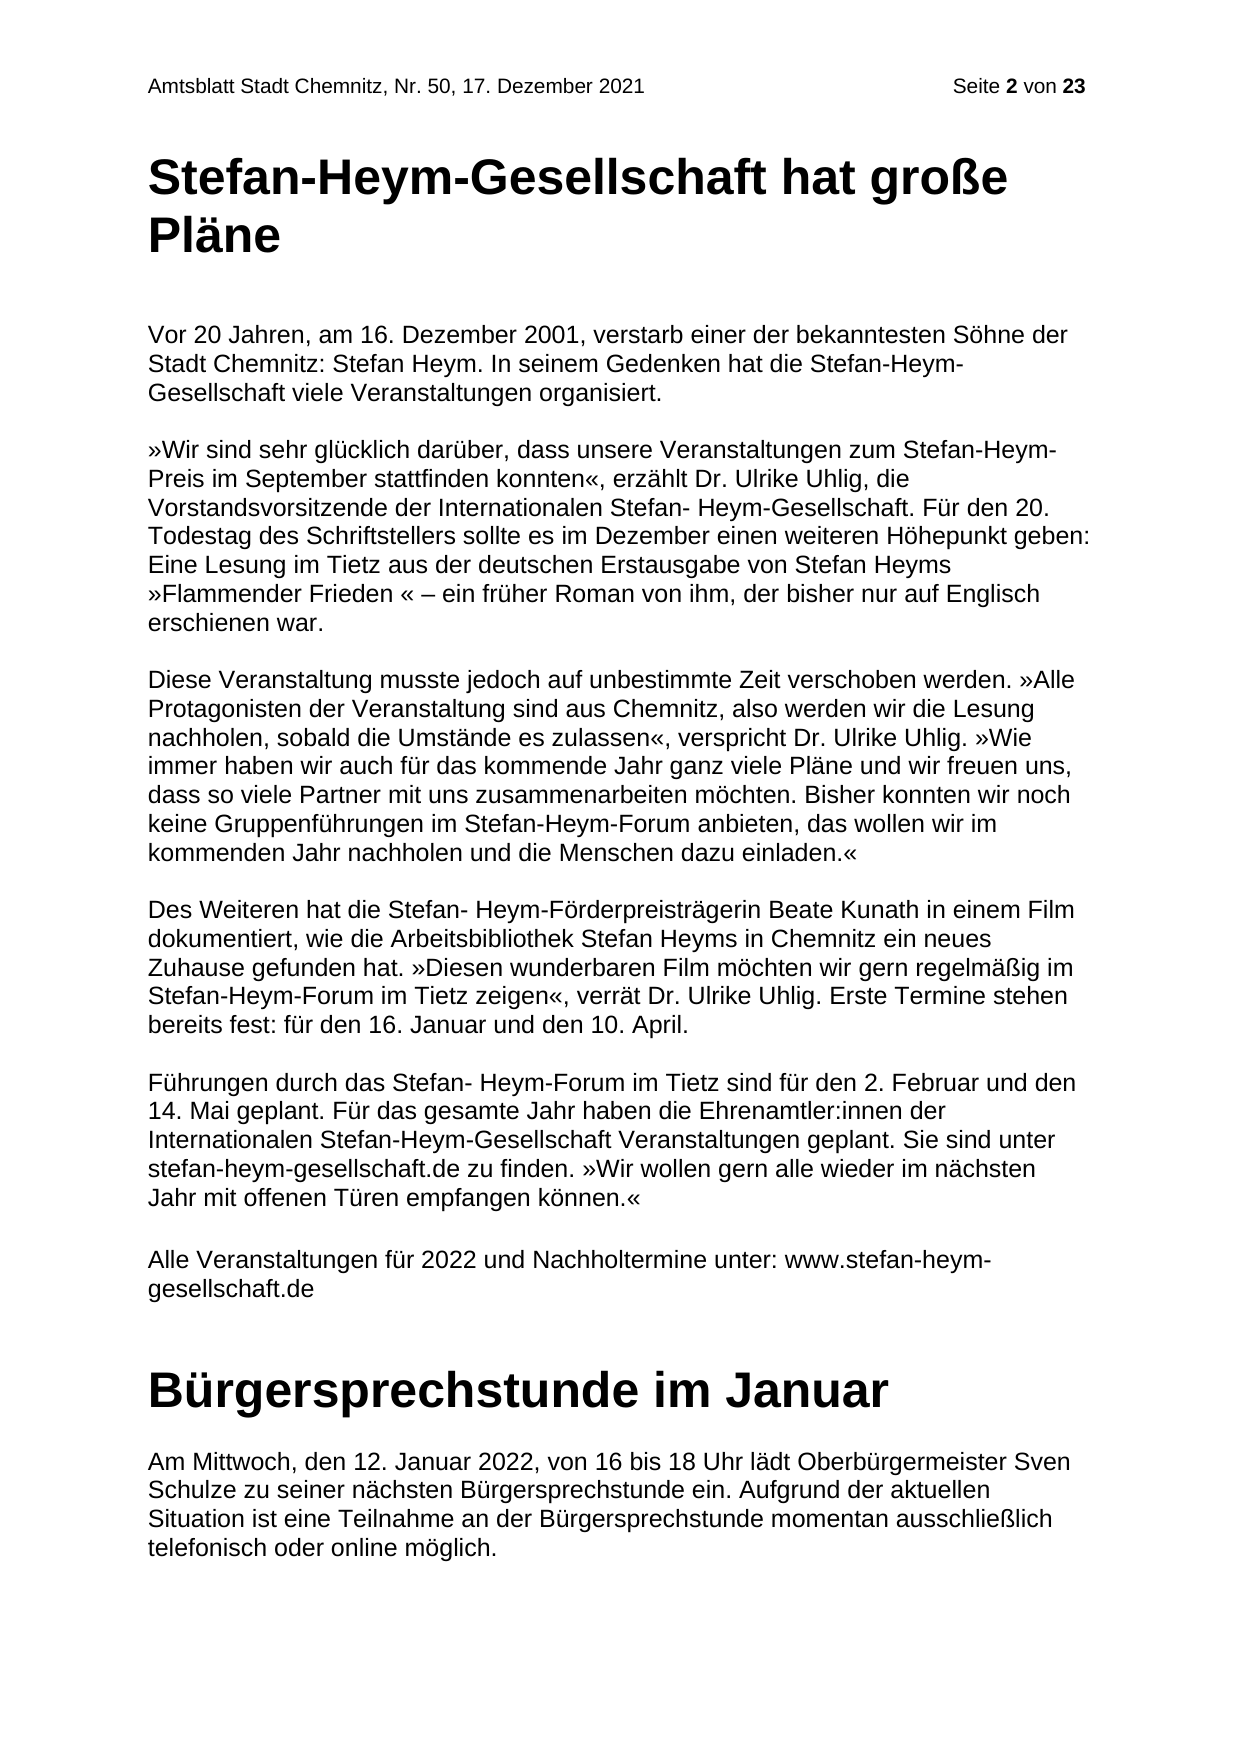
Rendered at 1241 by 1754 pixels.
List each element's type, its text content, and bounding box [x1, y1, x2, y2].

text Des Weiteren hat die Stefan- Heym-Förderpreisträgerin Beate Kunath in einem Film dokumentiert, wie die Arbeitsbibliothek Stefan Heyms in Chemnitz ein neues Zuhause gefunden hat. »Diesen wunderbaren Film möchten wir gern regelmäßig im Stefan-Heym-Forum im Tietz zeigen«, verrät Dr. Ulrike Uhlig. Erste Termine stehen bereits fest: für den 16. Januar und den 10. April. [148, 895, 1093, 1039]
subtitle Stefan-Heym-Gesellschaft hat große Pläne [148, 148, 1093, 263]
text Alle Veranstaltungen für 2022 und Nachholtermine unter: www.stefan-heym-gesellschaft.de [148, 1245, 1093, 1303]
text Am Mittwoch, den 12. Januar 2022, von 16 bis 18 Uhr lädt Oberbürgermeister Sven Schulze zu seiner nächsten Bürgersprechstunde ein. Aufgrund der aktuellen Situation ist eine Teilnahme an der Bürgersprechstunde momentan ausschließlich telefonisch oder online möglich. [148, 1447, 1093, 1562]
text Vor 20 Jahren, am 16. Dezember 2001, verstarb einer der bekanntesten Söhne der Stadt Chemnitz: Stefan Heym. In seinem Gedenken hat die Stefan-Heym-Gesellschaft viele Veranstaltungen organisiert. [148, 320, 1093, 406]
subtitle Bürgersprechstunde im Januar [148, 1360, 1093, 1418]
text Führungen durch das Stefan- Heym-Forum im Tietz sind für den 2. Februar und den 14. Mai geplant. Für das gesamte Jahr haben die Ehrenamtler:innen der Internationalen Stefan-Heym-Gesellschaft Veranstaltungen geplant. Sie sind unter stefan-heym-gesellschaft.de zu finden. »Wir wollen gern alle wieder im nächsten Jahr mit offenen Türen empfangen können.« [148, 1068, 1093, 1211]
text »Wir sind sehr glücklich darüber, dass unsere Veranstaltungen zum Stefan-Heym-Preis im September stattfinden konnten«, erzählt Dr. Ulrike Uhlig, die Vorstandsvorsitzende der Internationalen Stefan- Heym-Gesellschaft. Für den 20. Todestag des Schriftstellers sollte es im Dezember einen weiteren Höhepunkt geben: Eine Lesung im Tietz aus der deutschen Erstausgabe von Stefan Heyms »Flammender Frieden « – ein früher Roman von ihm, der bisher nur auf Englisch erschienen war. [148, 435, 1093, 636]
text Diese Veranstaltung musste jedoch auf unbestimmte Zeit verschoben werden. »Alle Protagonisten der Veranstaltung sind aus Chemnitz, also werden wir die Lesung nachholen, sobald die Umstände es zulassen«, verspricht Dr. Ulrike Uhlig. »Wie immer haben wir auch für das kommende Jahr ganz viele Pläne und wir freuen uns, dass so viele Partner mit uns zusammenarbeiten möchten. Bisher konnten wir noch keine Gruppenführungen im Stefan-Heym-Forum anbieten, das wollen wir im kommenden Jahr nachholen und die Menschen dazu einladen.« [148, 665, 1093, 866]
